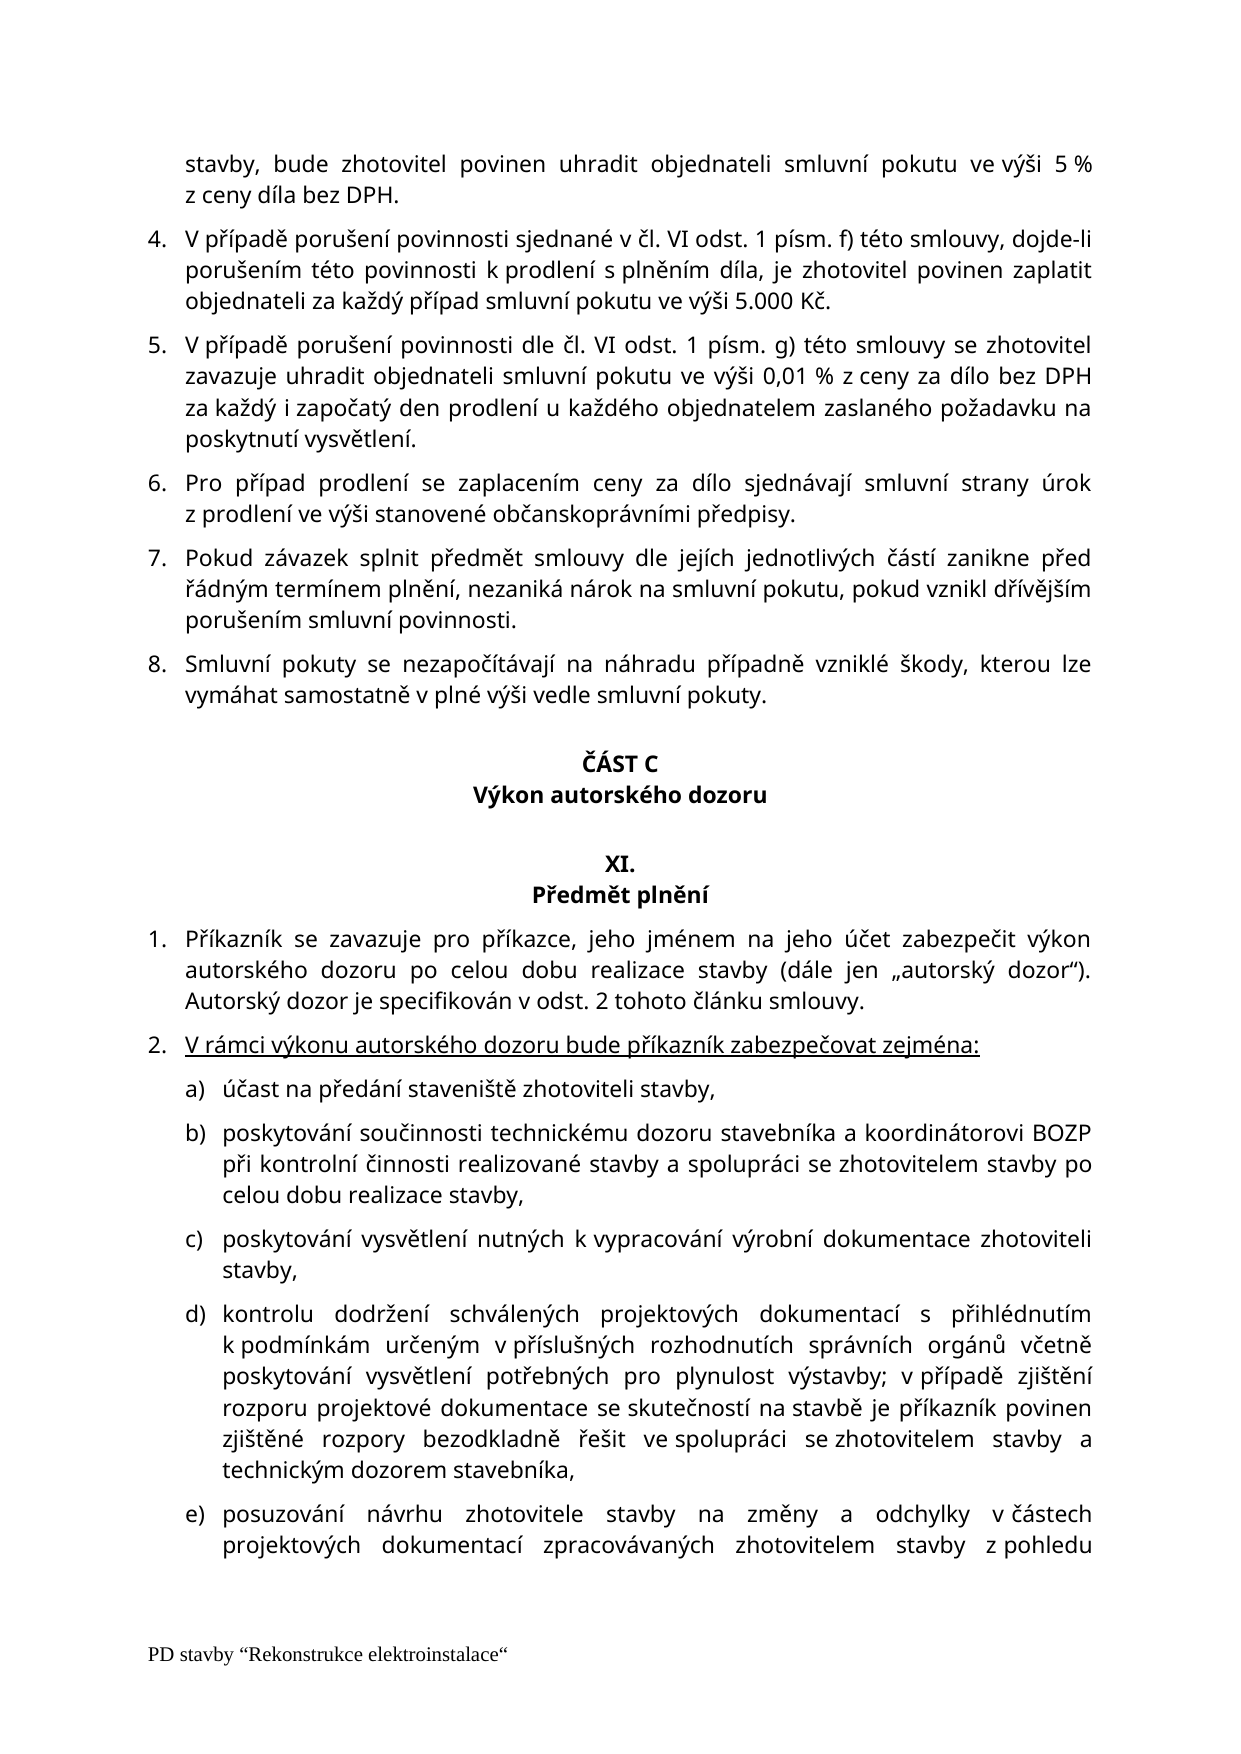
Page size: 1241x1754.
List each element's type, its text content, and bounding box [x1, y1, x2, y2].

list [148, 148, 1092, 210]
list Příkazník se zavazuje pro příkazce, jeho jménem na jeho účet zabezpečit výkon autorského dozoru po celou dobu realizace stavby (dále jen „autorský dozor“). Autorský dozor je specifikován v odst. 2 tohoto článku smlouvy. [148, 923, 1092, 1016]
list Pro případ prodlení se zaplacením ceny za dílo sjednávají smluvní strany úrok z prodlení ve výši stanovené občanskoprávními předpisy. [148, 466, 1092, 529]
text XI. Předmět plnění [148, 848, 1092, 910]
list V případě porušení povinnosti dle čl. VI odst. 1 písm. g) této smlouvy se zhotovitel zavazuje uhradit objednateli smluvní pokutu ve výši 0,01 % z ceny za dílo bez DPH za každý i započatý den prodlení u každého objednatelem zaslaného požadavku na poskytnutí vysvětlení. [148, 329, 1092, 454]
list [185, 1498, 1092, 1560]
list Pokud závazek splnit předmět smlouvy dle jejích jednotlivých částí zanikne před řádným termínem plnění, nezaniká nárok na smluvní pokutu, pokud vznikl dřívějším porušením smluvní povinnosti. [148, 541, 1092, 635]
list V rámci výkonu autorského dozoru bude příkazník zabezpečovat zejména: [148, 1029, 1092, 1060]
text ČÁST C Výkon autorského dozoru [148, 748, 1092, 810]
list poskytování vysvětlení nutných k vypracování výrobní dokumentace zhotoviteli stavby, [185, 1223, 1092, 1285]
list poskytování součinnosti technickému dozoru stavebníka a koordinátorovi BOZP při kontrolní činnosti realizované stavby a spolupráci se zhotovitelem stavby po celou dobu realizace stavby, [185, 1116, 1092, 1210]
list účast na předání staveniště zhotoviteli stavby, [185, 1073, 1092, 1104]
list V případě porušení povinnosti sjednané v čl. VI odst. 1 písm. f) této smlouvy, dojde-li porušením této povinnosti k prodlení s plněním díla, je zhotovitel povinen zaplatit objednateli za každý případ smluvní pokutu ve výši 5.000 Kč. [148, 223, 1092, 316]
list kontrolu dodržení schválených projektových dokumentací s přihlédnutím k podmínkám určeným v příslušných rozhodnutích správních orgánů včetně poskytování vysvětlení potřebných pro plynulost výstavby; v případě zjištění rozporu projektové dokumentace se skutečností na stavbě je příkazník povinen zjištěné rozpory bezodkladně řešit ve spolupráci se zhotovitelem stavby a technickým dozorem stavebníka, [185, 1298, 1092, 1485]
list Smluvní pokuty se nezapočítávají na náhradu případně vzniklé škody, kterou lze vymáhat samostatně v plné výši vedle smluvní pokuty. [148, 648, 1092, 710]
